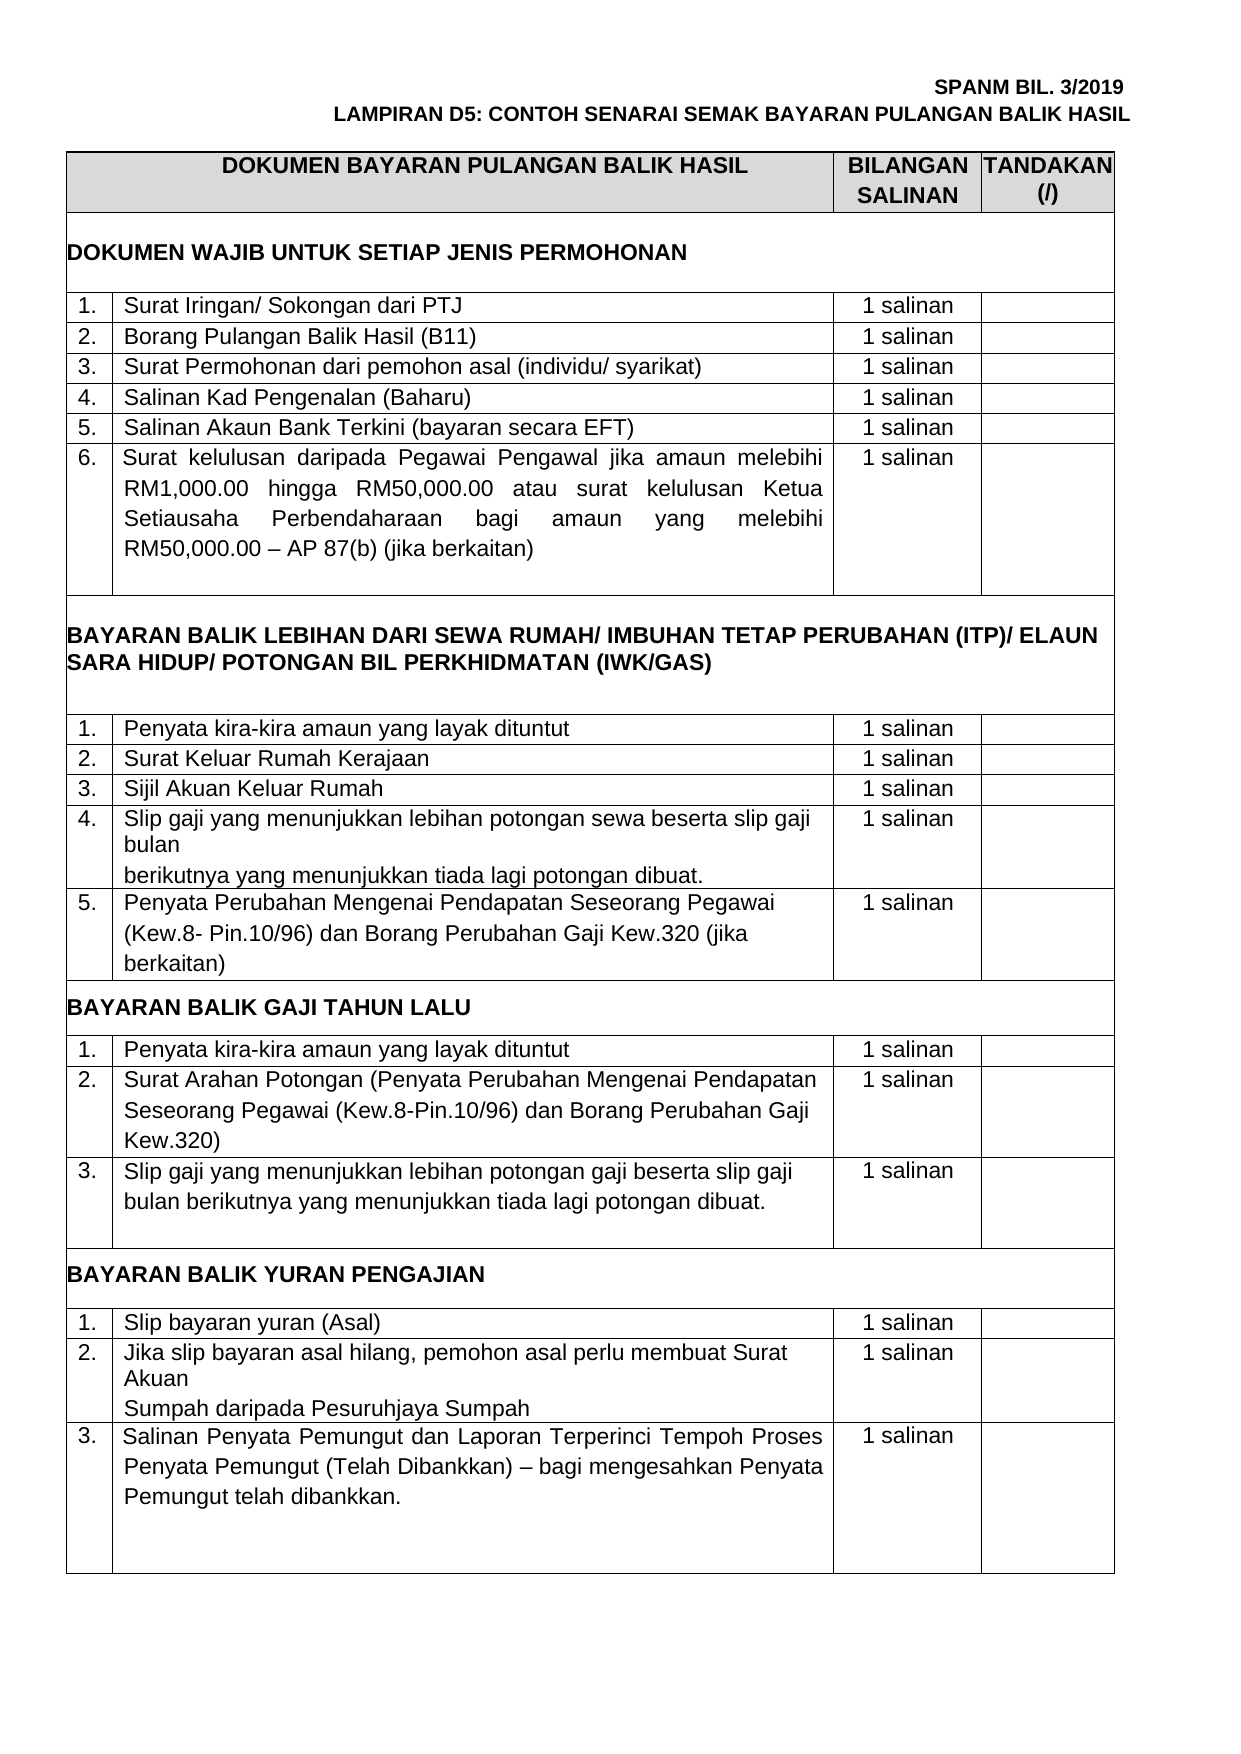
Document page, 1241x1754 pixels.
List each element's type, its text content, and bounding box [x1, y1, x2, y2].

table_cell [982, 1339, 1114, 1422]
table_cell [982, 775, 1114, 805]
table_cell [982, 1423, 1114, 1573]
table_cell 2. [67, 1067, 112, 1157]
table_cell [982, 444, 1114, 595]
table_cell DOKUMEN WAJIB UNTUK SETIAP JENIS PERMOHONAN [67, 213, 1114, 292]
table_cell [982, 354, 1114, 383]
table_cell Surat Permohonan dari pemohon asal (individu/ syarikat) [113, 354, 833, 383]
table_cell 1 salinan [834, 1339, 981, 1422]
table_cell [982, 715, 1114, 744]
table_header DOKUMEN BAYARAN PULANGAN BALIK HASIL [67, 153, 833, 212]
table_cell Penyata kira-kira amaun yang layak dituntut [113, 715, 833, 744]
table_cell 1 salinan [834, 1158, 981, 1247]
table_cell 3. [67, 775, 112, 805]
table_cell 1 salinan [834, 775, 981, 805]
table_cell 1 salinan [834, 293, 981, 322]
table_cell BAYARAN BALIK GAJI TAHUN LALU [67, 981, 1114, 1035]
table_cell Surat Arahan Potongan (Penyata Perubahan Mengenai Pendapatan Seseorang Pegawai (Kew.8-Pin.10/96) dan Borang Perubahan Gaji Kew.320) [113, 1067, 833, 1157]
table_cell 1 salinan [834, 414, 981, 443]
table_cell 1. [67, 715, 112, 744]
table_cell 4. [67, 384, 112, 413]
table_cell [982, 1067, 1114, 1157]
table_cell 1. [67, 1036, 112, 1066]
table_cell BAYARAN BALIK YURAN PENGAJIAN [67, 1249, 1114, 1308]
table_cell 3. [67, 354, 112, 383]
table_cell 6. [67, 444, 112, 595]
table_cell 1 salinan [834, 384, 981, 413]
table_cell 1 salinan [834, 1309, 981, 1338]
table_cell [982, 323, 1114, 352]
table_cell Penyata kira-kira amaun yang layak dituntut [113, 1036, 833, 1066]
table_cell 1. [67, 293, 112, 322]
table_header BILANGAN SALINAN [834, 153, 981, 212]
table_cell 5. [67, 889, 112, 980]
table_cell [982, 745, 1114, 774]
table_cell Surat Keluar Rumah Kerajaan [113, 745, 833, 774]
table_cell Sijil Akuan Keluar Rumah [113, 775, 833, 805]
table_cell 1. [67, 1309, 112, 1338]
table_cell Salinan Akaun Bank Terkini (bayaran secara EFT) [113, 414, 833, 443]
table_cell 1 salinan [834, 323, 981, 352]
table_cell BAYARAN BALIK LEBIHAN DARI SEWA RUMAH/ IMBUHAN TETAP PERUBAHAN (ITP)/ ELAUN SARA HIDUP/ POTONGAN BIL PERKHIDMATAN (IWK/GAS) [67, 596, 1114, 714]
table_cell [982, 414, 1114, 443]
table_cell Surat Iringan/ Sokongan dari PTJ [113, 293, 833, 322]
table_cell Slip gaji yang menunjukkan lebihan potongan sewa beserta slip gaji bulan berikutnya yang menunjukkan tiada lagi potongan dibuat. [113, 806, 833, 888]
table_cell [982, 806, 1114, 888]
table_cell 1 salinan [834, 715, 981, 744]
table_cell [982, 1036, 1114, 1066]
table_cell [982, 293, 1114, 322]
table_cell 4. [67, 806, 112, 888]
table_cell 2. [67, 1339, 112, 1422]
table_cell Slip bayaran yuran (Asal) [113, 1309, 833, 1338]
table_cell 1 salinan [834, 354, 981, 383]
table_cell 5. [67, 414, 112, 443]
table_cell Jika slip bayaran asal hilang, pemohon asal perlu membuat Surat Akuan Sumpah daripada Pesuruhjaya Sumpah [113, 1339, 833, 1422]
table_cell [982, 1158, 1114, 1247]
table_cell Salinan Penyata Pemungut dan Laporan Terperinci Tempoh Proses Penyata Pemungut (Telah Dibankkan) – bagi mengesahkan Penyata Pemungut telah dibankkan. [113, 1423, 833, 1573]
table_cell 1 salinan [834, 444, 981, 595]
table_cell 3. [67, 1158, 112, 1247]
table_cell [982, 889, 1114, 980]
table_cell 1 salinan [834, 889, 981, 980]
table_cell Salinan Kad Pengenalan (Baharu) [113, 384, 833, 413]
table_cell 1 salinan [834, 1067, 981, 1157]
table_cell [982, 384, 1114, 413]
table_cell Slip gaji yang menunjukkan lebihan potongan gaji beserta slip gaji bulan berikutnya yang menunjukkan tiada lagi potongan dibuat. [113, 1158, 833, 1247]
table_cell Penyata Perubahan Mengenai Pendapatan Seseorang Pegawai (Kew.8- Pin.10/96) dan Borang Perubahan Gaji Kew.320 (jika berkaitan) [113, 889, 833, 980]
table_cell 2. [67, 323, 112, 352]
table_cell 1 salinan [834, 1036, 981, 1066]
table_cell 1 salinan [834, 806, 981, 888]
table_cell Surat kelulusan daripada Pegawai Pengawal jika amaun melebihi RM1,000.00 hingga RM50,000.00 atau surat kelulusan Ketua Setiausaha Perbendaharaan bagi amaun yang melebihi RM50,000.00 – AP 87(b) (jika berkaitan) [113, 444, 833, 595]
table_cell 3. [67, 1423, 112, 1573]
table_cell [982, 1309, 1114, 1338]
table_cell 1 salinan [834, 1423, 981, 1573]
table_cell 2. [67, 745, 112, 774]
table_cell Borang Pulangan Balik Hasil (B11) [113, 323, 833, 352]
table_header TANDAKAN (/) [982, 153, 1114, 212]
table_cell 1 salinan [834, 745, 981, 774]
